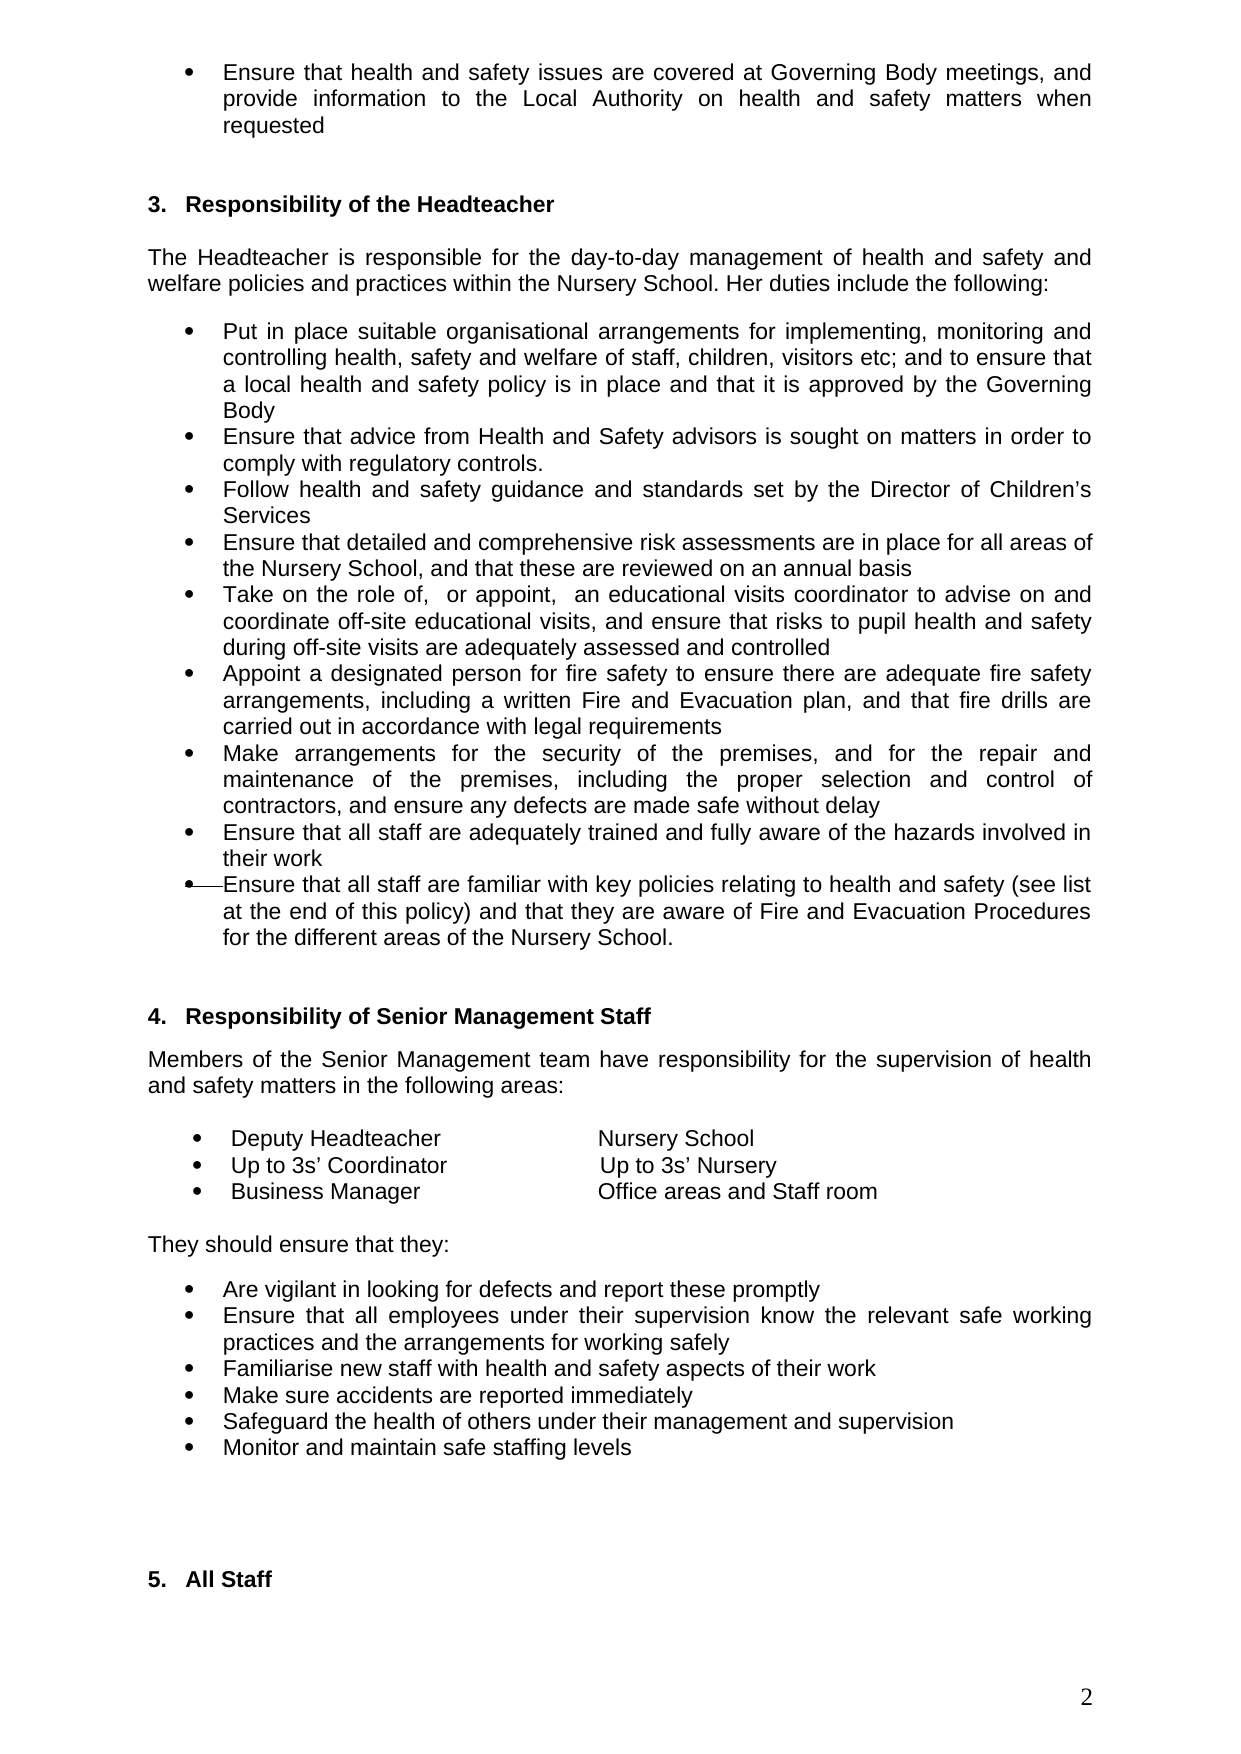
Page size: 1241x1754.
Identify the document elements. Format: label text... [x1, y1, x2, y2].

list Ensure that detailed and comprehensive risk assessments are in place for all areas of the Nursery School, and that these are reviewed on an annual basis [185, 529, 1093, 581]
text Members of the Senior Management team have responsibility for the supervision of health and safety matters in the following areas: [148, 1046, 1093, 1099]
list Responsibility of the Headteacher [148, 191, 1093, 217]
list Put in place suitable organisational arrangements for implementing, monitoring and controlling health, safety and welfare of staff, children, visitors etc; and to ensure that a local health and safety policy is in place and that it is approved by the Governing Body [185, 318, 1093, 423]
list Make sure accidents are reported immediately [185, 1382, 1093, 1408]
text They should ensure that they: [148, 1231, 1093, 1257]
list Ensure that health and safety issues are covered at Governing Body meetings, and provide information to the Local Authority on health and safety matters when requested [185, 59, 1093, 138]
list Make arrangements for the security of the premises, and for the repair and maintenance of the premises, including the proper selection and control of contractors, and ensure any defects are made safe without delay [185, 739, 1093, 818]
list Deputy Headteacher Nursery School [193, 1125, 1093, 1152]
list Take on the role of, or appoint, an educational visits coordinator to advise on and coordinate off-site educational visits, and ensure that risks to pupil health and safety during off-site visits are adequately assessed and controlled [185, 581, 1093, 660]
list Ensure that all staff are adequately trained and fully aware of the hazards involved in their work [185, 818, 1093, 871]
list Ensure that all staff are familiar with key policies relating to health and safety (see list at the end of this policy) and that they are aware of Fire and Evacuation Procedures for the different areas of the Nursery School. [185, 871, 1093, 950]
list Ensure that all employees under their supervision know the relevant safe working practices and the arrangements for working safely [185, 1302, 1093, 1355]
list Familiarise new staff with health and safety aspects of their work [185, 1355, 1093, 1382]
list Ensure that advice from Health and Safety advisors is sought on matters in order to comply with regulatory controls. [185, 423, 1093, 476]
list Responsibility of Senior Management Staff [148, 1003, 1093, 1029]
text The Headteacher is responsible for the day-to-day management of health and safety and welfare policies and practices within the Nursery School. Her duties include the following: [148, 243, 1093, 296]
list Business Manager Office areas and Staff room [193, 1178, 1093, 1204]
list Are vigilant in looking for defects and report these promptly [185, 1276, 1093, 1302]
list Up to 3s’ Coordinator Up to 3s’ Nursery [193, 1152, 1093, 1178]
list Safeguard the health of others under their management and supervision [185, 1408, 1093, 1434]
list All Staff [148, 1566, 1093, 1592]
list Appoint a designated person for fire safety to ensure there are adequate fire safety arrangements, including a written Fire and Evacuation plan, and that fire drills are carried out in accordance with legal requirements [185, 660, 1093, 739]
list Follow health and safety guidance and standards set by the Director of Children’s Services [185, 476, 1093, 529]
list Monitor and maintain safe staffing levels [185, 1434, 1093, 1461]
